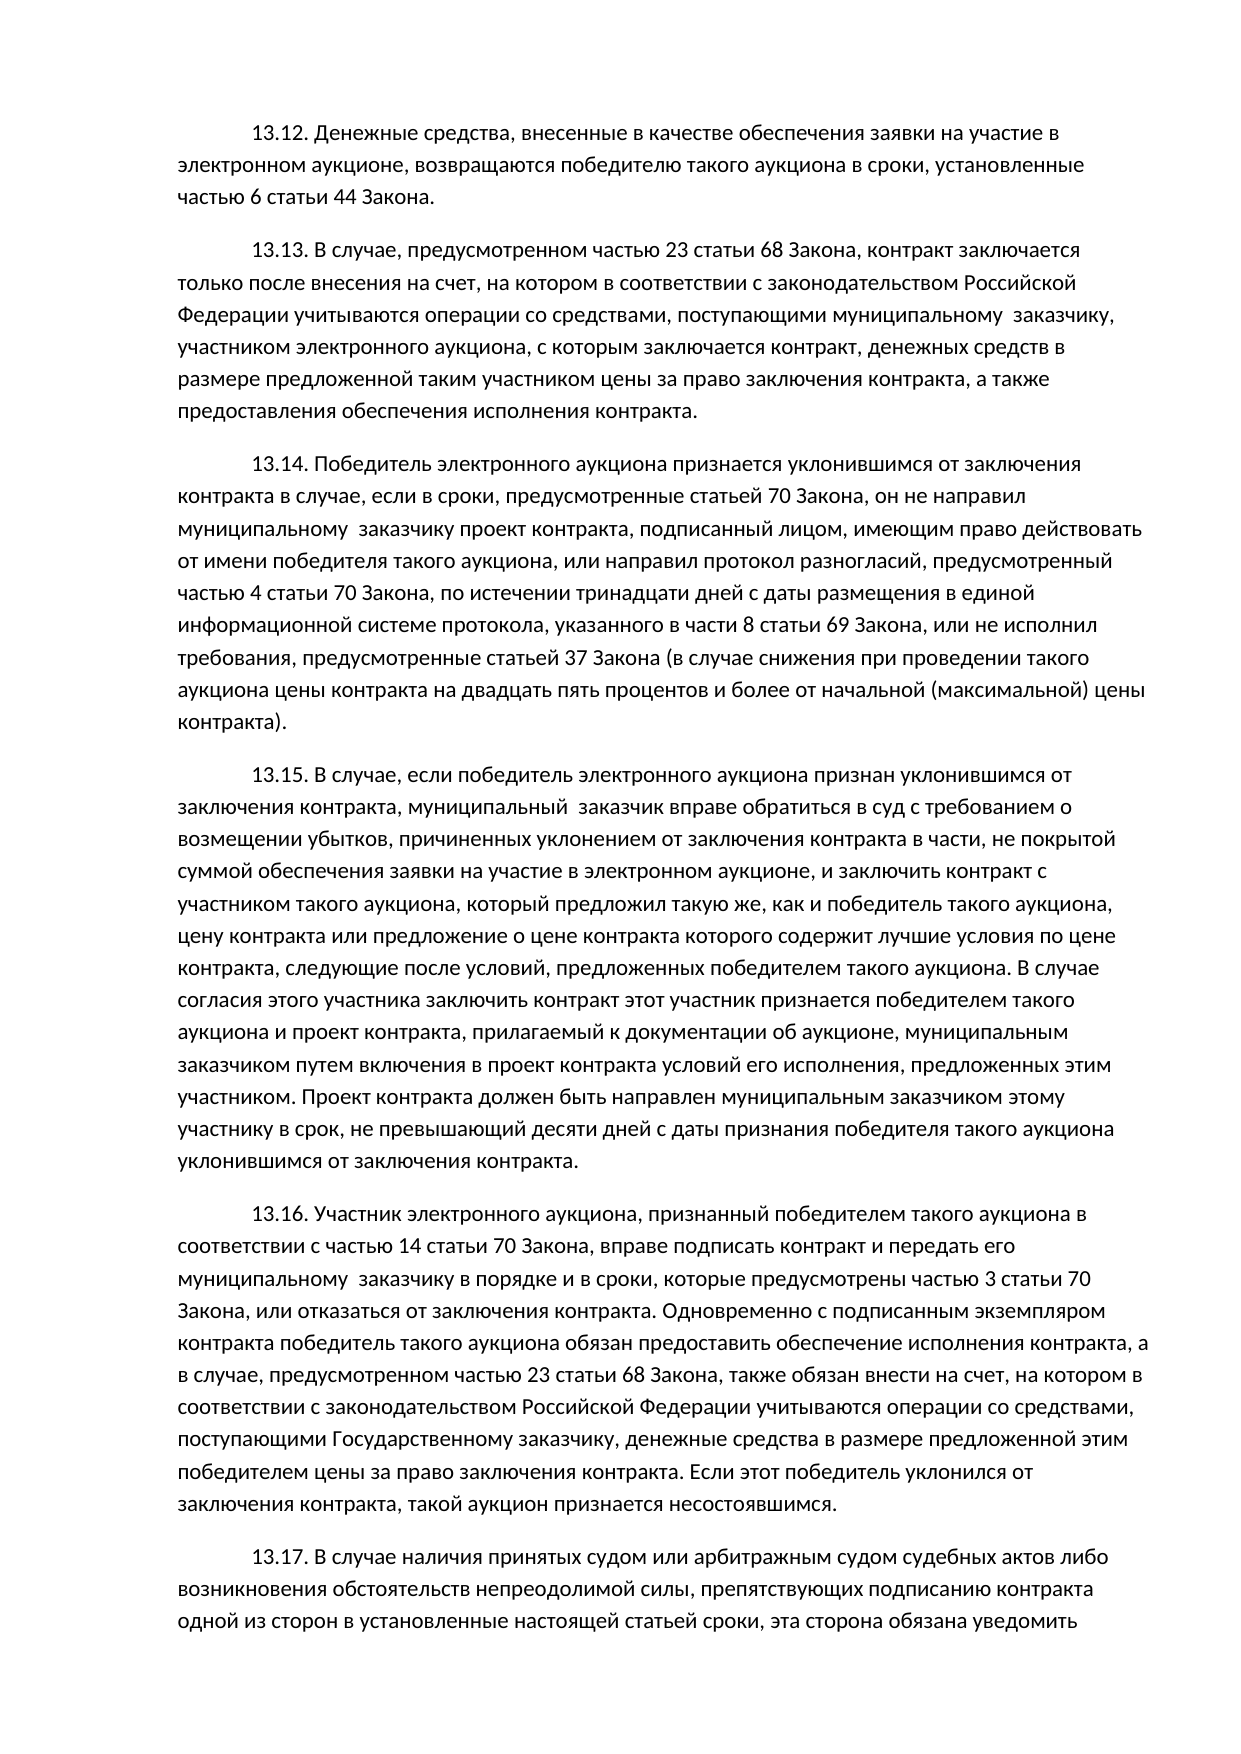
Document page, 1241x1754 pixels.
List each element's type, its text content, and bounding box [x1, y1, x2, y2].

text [177, 1542, 1152, 1634]
text 13.13. В случае, предусмотренном частью 23 статьи 68 Закона, контракт заключается только после внесения на счет, на котором в соответствии с законодательством Российской Федерации учитываются операции со средствами, поступающими муниципальному заказчику, участником электронного аукциона, с которым заключается контракт, денежных средств в размере предложенной таким участником цены за право заключения контракта, а также предоставления обеспечения исполнения контракта. [177, 236, 1152, 424]
text 13.12. Денежные средства, внесенные в качестве обеспечения заявки на участие в электронном аукционе, возвращаются победителю такого аукциона в сроки, установленные частью 6 статьи 44 Закона. [177, 118, 1152, 211]
text 13.15. В случае, если победитель электронного аукциона признан уклонившимся от заключения контракта, муниципальный заказчик вправе обратиться в суд с требованием о возмещении убытков, причиненных уклонением от заключения контракта в части, не покрытой суммой обеспечения заявки на участие в электронном аукционе, и заключить контракт с участником такого аукциона, который предложил такую же, как и победитель такого аукциона, цену контракта или предложение о цене контракта которого содержит лучшие условия по цене контракта, следующие после условий, предложенных победителем такого аукциона. В случае согласия этого участника заключить контракт этот участник признается победителем такого аукциона и проект контракта, прилагаемый к документации об аукционе, муниципальным заказчиком путем включения в проект контракта условий его исполнения, предложенных этим участником. Проект контракта должен быть направлен муниципальным заказчиком этому участнику в срок, не превышающий десяти дней с даты признания победителя такого аукциона уклонившимся от заключения контракта. [177, 760, 1152, 1174]
text 13.16. Участник электронного аукциона, признанный победителем такого аукциона в соответствии с частью 14 статьи 70 Закона, вправе подписать контракт и передать его муниципальному заказчику в порядке и в сроки, которые предусмотрены частью 3 статьи 70 Закона, или отказаться от заключения контракта. Одновременно с подписанным экземпляром контракта победитель такого аукциона обязан предоставить обеспечение исполнения контракта, а в случае, предусмотренном частью 23 статьи 68 Закона, также обязан внести на счет, на котором в соответствии с законодательством Российской Федерации учитываются операции со средствами, поступающими Государственному заказчику, денежные средства в размере предложенной этим победителем цены за право заключения контракта. Если этот победитель уклонился от заключения контракта, такой аукцион признается несостоявшимся. [177, 1199, 1152, 1517]
text 13.14. Победитель электронного аукциона признается уклонившимся от заключения контракта в случае, если в сроки, предусмотренные статьей 70 Закона, он не направил муниципальному заказчику проект контракта, подписанный лицом, имеющим право действовать от имени победителя такого аукциона, или направил протокол разногласий, предусмотренный частью 4 статьи 70 Закона, по истечении тринадцати дней с даты размещения в единой информационной системе протокола, указанного в части 8 статьи 69 Закона, или не исполнил требования, предусмотренные статьей 37 Закона (в случае снижения при проведении такого аукциона цены контракта на двадцать пять процентов и более от начальной (максимальной) цены контракта). [177, 449, 1152, 735]
